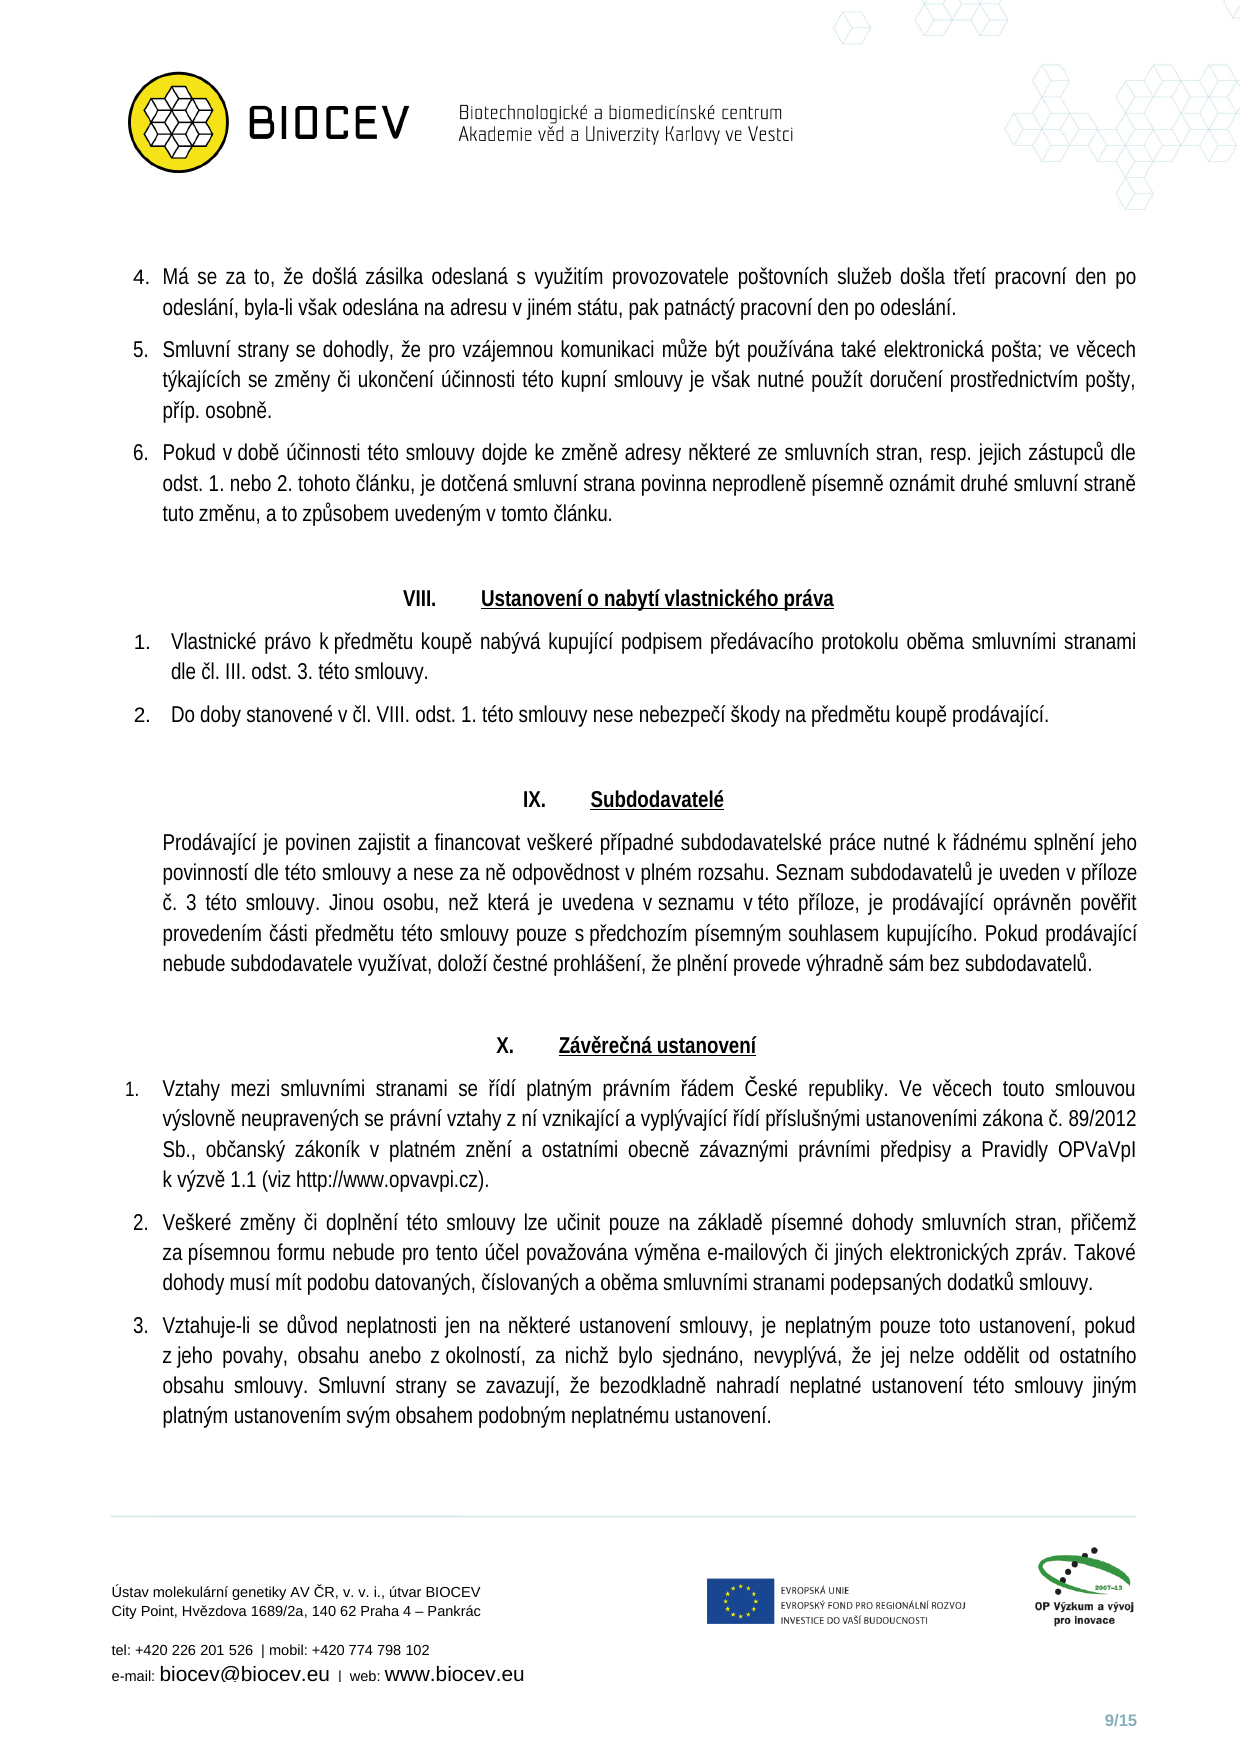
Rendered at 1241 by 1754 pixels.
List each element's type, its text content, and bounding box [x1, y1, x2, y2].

list Vlastnické právo k předmětu koupě nabývá kupující podpisem předávacího protokolu oběma smluvními stranami dle čl. III. odst. 3. této smlouvy. [133, 628, 1137, 684]
picture [831, 0, 1241, 210]
list Smluvní strany se dohodly, že pro vzájemnou komunikaci může být používána také elektronická pošta; ve věcech týkajících se změny či ukončení účinnosti této kupní smlouvy je však nutné použít doručení prostřednictvím pošty, příp. osobně. [133, 336, 1137, 423]
picture [658, 1534, 1182, 1639]
list Subdodavatelé [133, 786, 1137, 813]
list Závěrečná ustanovení [133, 1032, 1137, 1059]
list Veškeré změny či doplnění této smlouvy lze učinit pouze na základě písemné dohody smluvních stran, přičemž za písemnou formu nebude pro tento účel považována výměna e-mailových či jiných elektronických zpráv. Takové dohody musí mít podobu datovaných, číslovaných a oběma smluvními stranami podepsaných dodatků smlouvy. [133, 1208, 1137, 1295]
list Ustanovení o nabytí vlastnického práva [133, 585, 1137, 612]
list Do doby stanovené v čl. VIII. odst. 1. této smlouvy nese nebezpečí škody na předmětu koupě prodávající. [133, 701, 1137, 727]
list Vztahy mezi smluvními stranami se řídí platným právním řádem České republiky. Ve věcech touto smlouvou výslovně neupravených se právní vztahy z ní vznikající a vyplývající řídí příslušnými ustanoveními zákona č. 89/2012 Sb., občanský zákoník v platném znění a ostatními obecně závaznými právními předpisy a Pravidly OPVaVpI k výzvě 1.1 (viz http://www.opvavpi.cz). [125, 1075, 1137, 1192]
list Prodávající je povinen zajistit a financovat veškeré případné subdodavatelské práce nutné k řádnému splnění jeho povinností dle této smlouvy a nese za ně odpovědnost v plném rozsahu. Seznam subdodavatelů je uveden v příloze č. 3 této smlouvy. Jinou osobu, než která je uvedena v seznamu v této příloze, je prodávající oprávněn pověřit provedením části předmětu této smlouvy pouze s předchozím písemným souhlasem kupujícího. Pokud prodávající nebude subdodavatele využívat, doloží čestné prohlášení, že plnění provede výhradně sám bez subdodavatelů. [162, 829, 1137, 976]
list Má se za to, že došlá zásilka odeslaná s využitím provozovatele poštovních služeb došla třetí pracovní den po odeslání, byla-li však odeslána na adresu v jiném státu, pak patnáctý pracovní den po odeslání. [133, 263, 1137, 320]
picture [103, 44, 817, 198]
list Vztahuje-li se důvod neplatnosti jen na některé ustanovení smlouvy, je neplatným pouze toto ustanovení, pokud z jeho povahy, obsahu anebo z okolností, za nichž bylo sjednáno, nevyplývá, že jej nelze oddělit od ostatního obsahu smlouvy. Smluvní strany se zavazují, že bezodkladně nahradí neplatné ustanovení této smlouvy jiným platným ustanovením svým obsahem podobným neplatnému ustanovení. [133, 1312, 1137, 1429]
list Pokud v době účinnosti této smlouvy dojde ke změně adresy některé ze smluvních stran, resp. jejich zástupců dle odst. 1. nebo 2. tohoto článku, je dotčená smluvní strana povinna neprodleně písemně oznámit druhé smluvní straně tuto změnu, a to způsobem uvedeným v tomto článku. [133, 439, 1137, 526]
